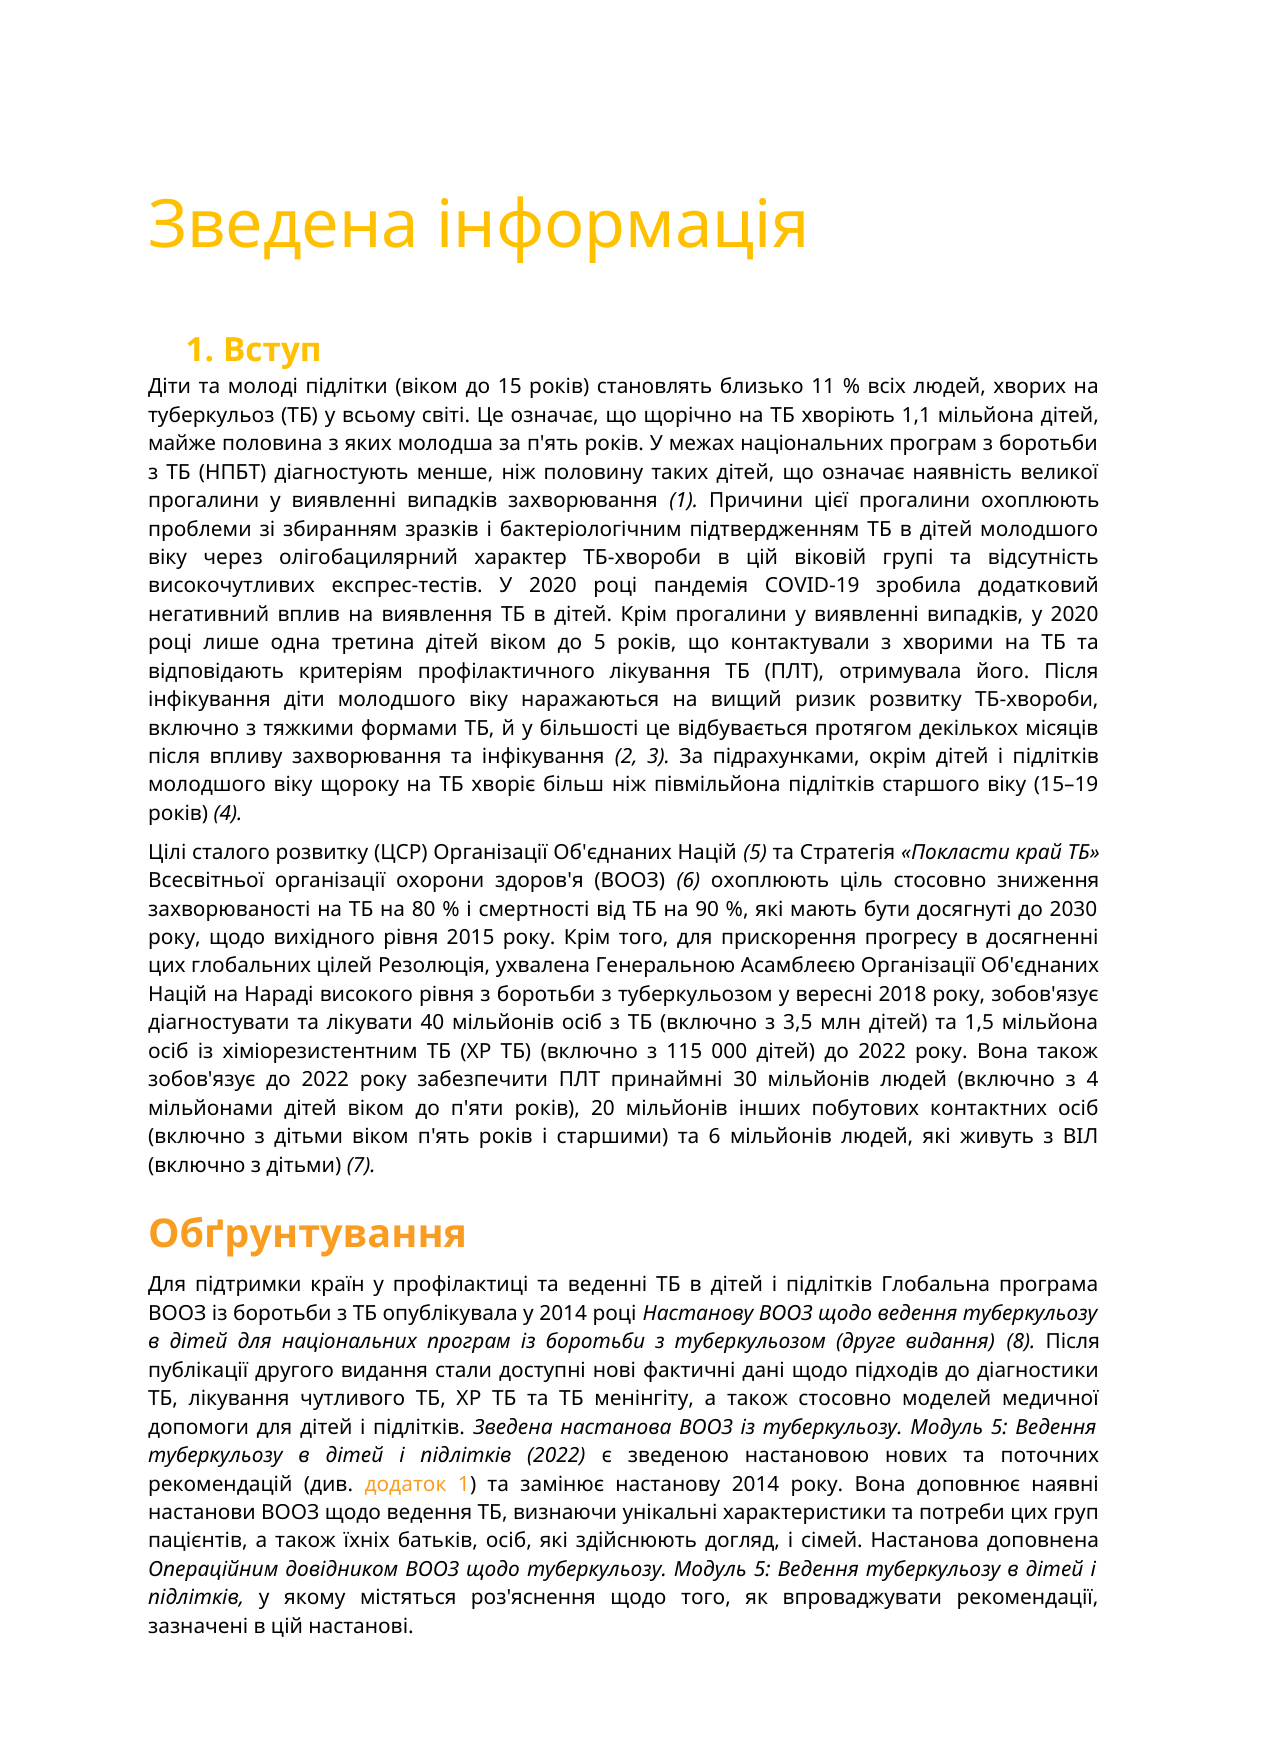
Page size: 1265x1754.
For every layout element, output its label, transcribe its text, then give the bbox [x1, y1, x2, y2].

subtitle Вступ [185, 326, 1100, 371]
subtitle Зведена інформація [148, 176, 1100, 267]
text Цілі сталого розвитку (ЦСР) Організації Об'єднаних Націй (5) та Стратегія «Покласти край ТБ» Всесвітньої організації охорони здоров'я (ВООЗ) (6) охоплюють ціль стосовно зниження захворюваності на ТБ на 80 % і смертності від ТБ на 90 %, які мають бути досягнуті до 2030 року, щодо вихідного рівня 2015 року. Крім того, для прискорення прогресу в досягненні цих глобальних цілей Резолюція, ухвалена Генеральною Асамблеєю Організації Об'єднаних Націй на Нараді високого рівня з боротьби з туберкульозом у вересні 2018 року, зобов'язує діагностувати та лікувати 40 мільйонів осіб з ТБ (включно з 3,5 млн дітей) та 1,5 мільйона осіб із хіміорезистентним ТБ (ХР ТБ) (включно з 115 000 дітей) до 2022 року. Вона також зобов'язує до 2022 року забезпечити ПЛТ принаймні 30 мільйонів людей (включно з 4 мільйонами дітей віком до п'яти років), 20 мільйонів інших побутових контактних осіб (включно з дітьми віком п'ять років і старшими) та 6 мільйонів людей, які живуть з ВІЛ (включно з дітьми) (7). [148, 837, 1100, 1178]
text Обґрунтування [148, 1205, 1100, 1259]
text Для підтримки країн у профілактиці та веденні ТБ в дітей і підлітків Глобальна програма ВООЗ із боротьби з ТБ опублікувала у 2014 році Настанову ВООЗ щодо ведення туберкульозу в дітей для національних програм із боротьби з туберкульозом (друге видання) (8). Після публікації другого видання стали доступні нові фактичні дані щодо підходів до діагностики ТБ, лікування чутливого ТБ, ХР ТБ та ТБ менінгіту, а також стосовно моделей медичної допомоги для дітей і підлітків. Зведена настанова ВООЗ із туберкульозу. Модуль 5: Ведення туберкульозу в дітей і підлітків (2022) є зведеною настановою нових та поточних рекомендацій (див. додаток 1) та замінює настанову 2014 року. Вона доповнює наявні настанови ВООЗ щодо ведення ТБ, визнаючи унікальні характеристики та потреби цих груп пацієнтів, а також їхніх батьків, осіб, які здійснюють догляд, і сімей. Настанова доповнена Операційним довідником ВООЗ щодо туберкульозу. Модуль 5: Ведення туберкульозу в дітей і підлітків, у якому містяться роз'яснення щодо того, як впроваджувати рекомендації, зазначені в цій настанові. [148, 1269, 1100, 1639]
text Діти та молоді підлітки (віком до 15 років) становлять близько 11 % всіх людей, хворих на туберкульоз (ТБ) у всьому світі. Це означає, що щорічно на ТБ хворіють 1,1 мільйона дітей, майже половина з яких молодша за п'ять років. У межах національних програм з боротьби з ТБ (НПБТ) діагностують менше, ніж половину таких дітей, що означає наявність великої прогалини у виявленні випадків захворювання (1). Причини цієї прогалини охоплюють проблеми зі збиранням зразків і бактеріологічним підтвердженням ТБ в дітей молодшого віку через олігобацилярний характер ТБ-хвороби в цій віковій групі та відсутність високочутливих експрес-тестів. У 2020 році пандемія COVID-19 зробила додатковий негативний вплив на виявлення ТБ в дітей. Крім прогалини у виявленні випадків, у 2020 році лише одна третина дітей віком до 5 років, що контактували з хворими на ТБ та відповідають критеріям профілактичного лікування ТБ (ПЛТ), отримувала його. Після інфікування діти молодшого віку наражаються на вищий ризик розвитку ТБ-хвороби, включно з тяжкими формами ТБ, й у більшості це відбувається протягом декількох місяців після впливу захворювання та інфікування (2, 3). За підрахунками, окрім дітей і підлітків молодшого віку щороку на ТБ хворіє більш ніж півмільйона підлітків старшого віку (15–19 років) (4). [148, 371, 1100, 826]
